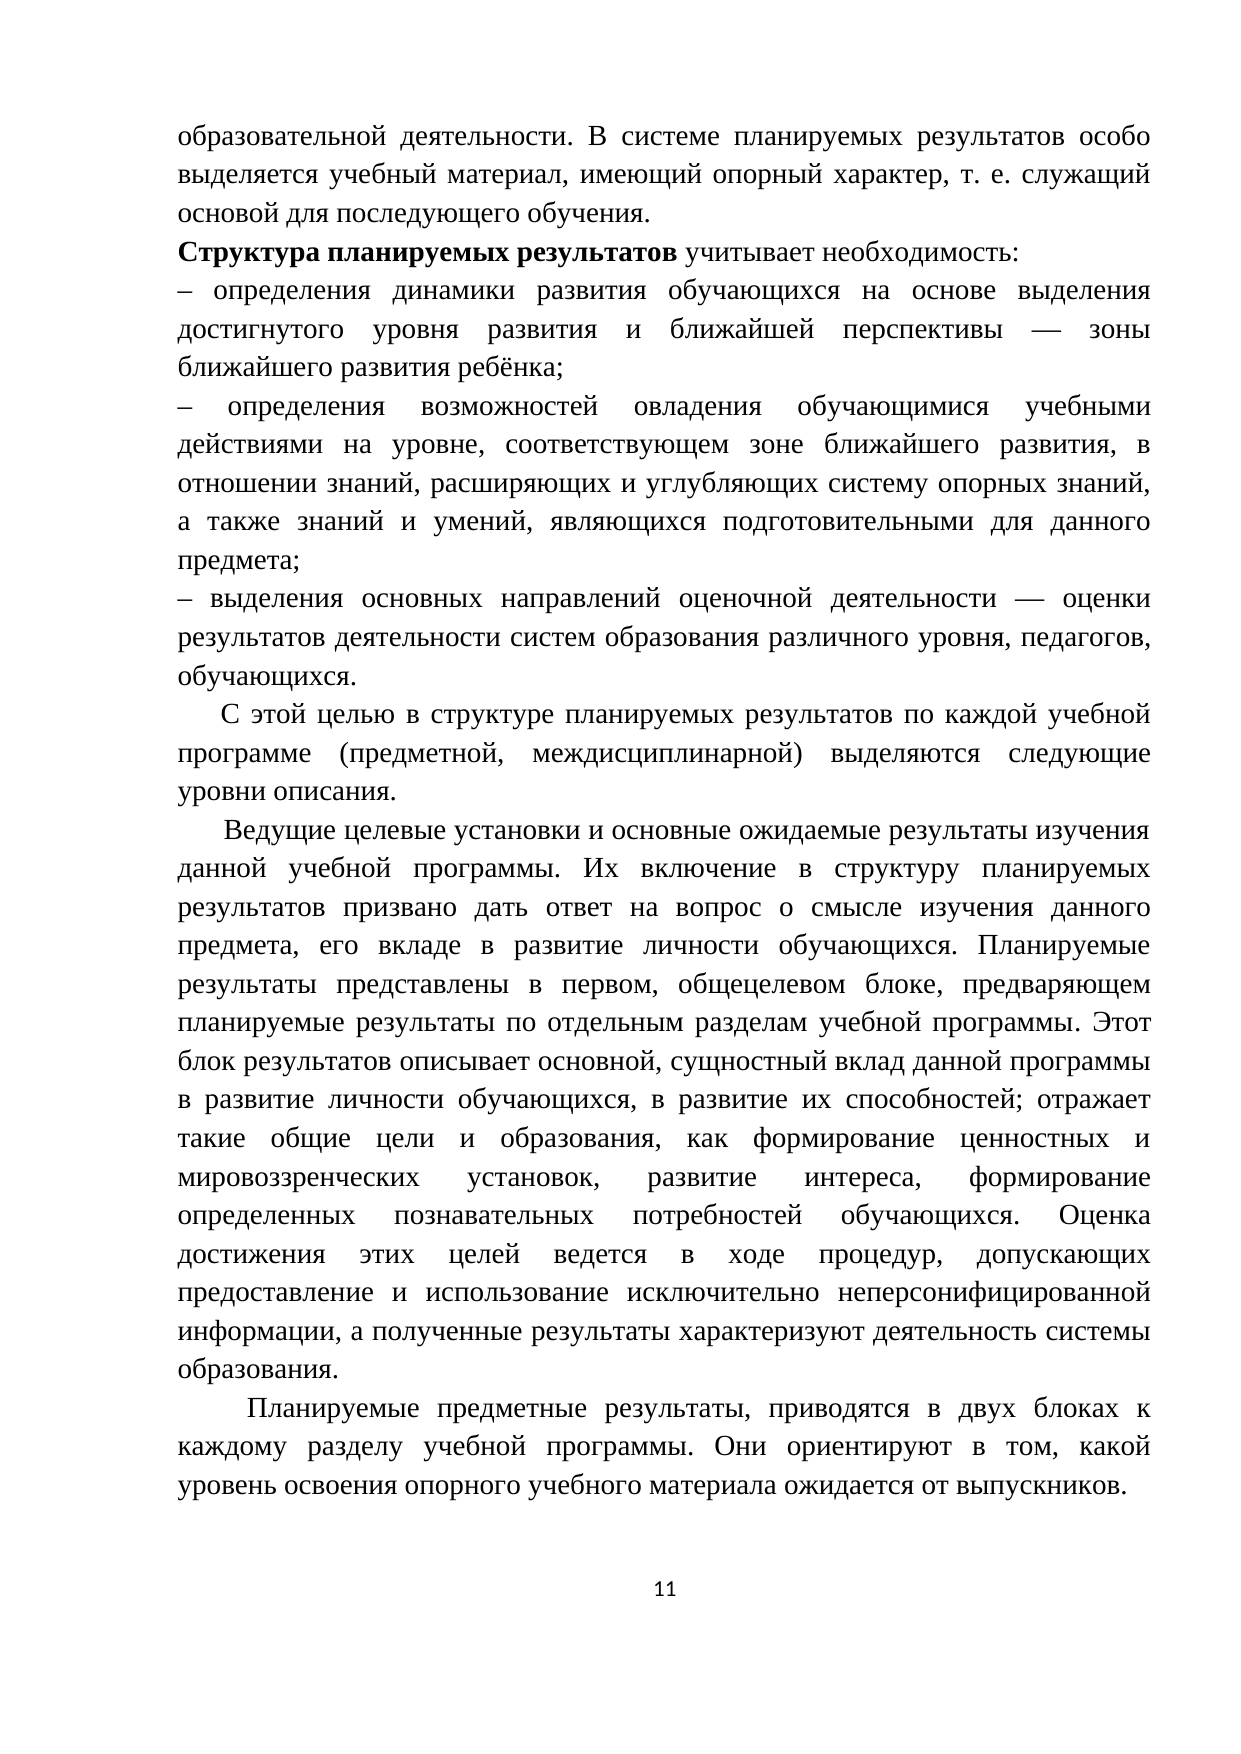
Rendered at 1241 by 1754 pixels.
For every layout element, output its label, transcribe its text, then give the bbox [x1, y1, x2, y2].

text С этой целью в структуре планируемых результатов по каждой учебной программе (предметной, междисциплинарной) выделяются следующие уровни описания. [177, 696, 1152, 807]
text – определения возможностей овладения обучающимися учебными действиями на уровне, соответствующем зоне ближайшего развития, в отношении знаний, расширяющих и углубляющих систему опорных знаний, а также знаний и умений, являющихся подготовительными для данного предмета; [177, 388, 1152, 576]
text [177, 118, 1152, 229]
text Структура планируемых результатов учитывает необходимость: [177, 234, 1152, 267]
text – выделения основных направлений оценочной деятельности — оценки результатов деятельности систем образования различного уровня, педагогов, обучающихся. [177, 581, 1152, 691]
text – определения динамики развития обучающихся на основе выделения достигнутого уровня развития и ближайшей перспективы — зоны ближайшего развития ребёнка; [177, 272, 1152, 383]
text Планируемые предметные результаты, приводятся в двух блоках к каждому разделу учебной программы. Они ориентируют в том, какой уровень освоения опорного учебного материала ожидается от выпускников. [177, 1390, 1152, 1501]
text Ведущие целевые установки и основные ожидаемые результаты изучения данной учебной программы. Их включение в структуру планируемых результатов призвано дать ответ на вопрос о смысле изучения данного предмета, его вкладе в развитие личности обучающихся. Планируемые результаты представлены в первом, общецелевом блоке, предваряющем планируемые результаты по отдельным разделам учебной программы. Этот блок результатов описывает основной, сущностный вклад данной программы в развитие личности обучающихся, в развитие их способностей; отражает такие общие цели и образования, как формирование ценностных и мировоззренческих установок, развитие интереса, формирование определенных познавательных потребностей обучающихся. Оценка достижения этих целей ведется в ходе процедур, допускающих предоставление и использование исключительно неперсонифицированной информации, а полученные результаты характеризуют деятельность системы образования. [177, 812, 1152, 1385]
